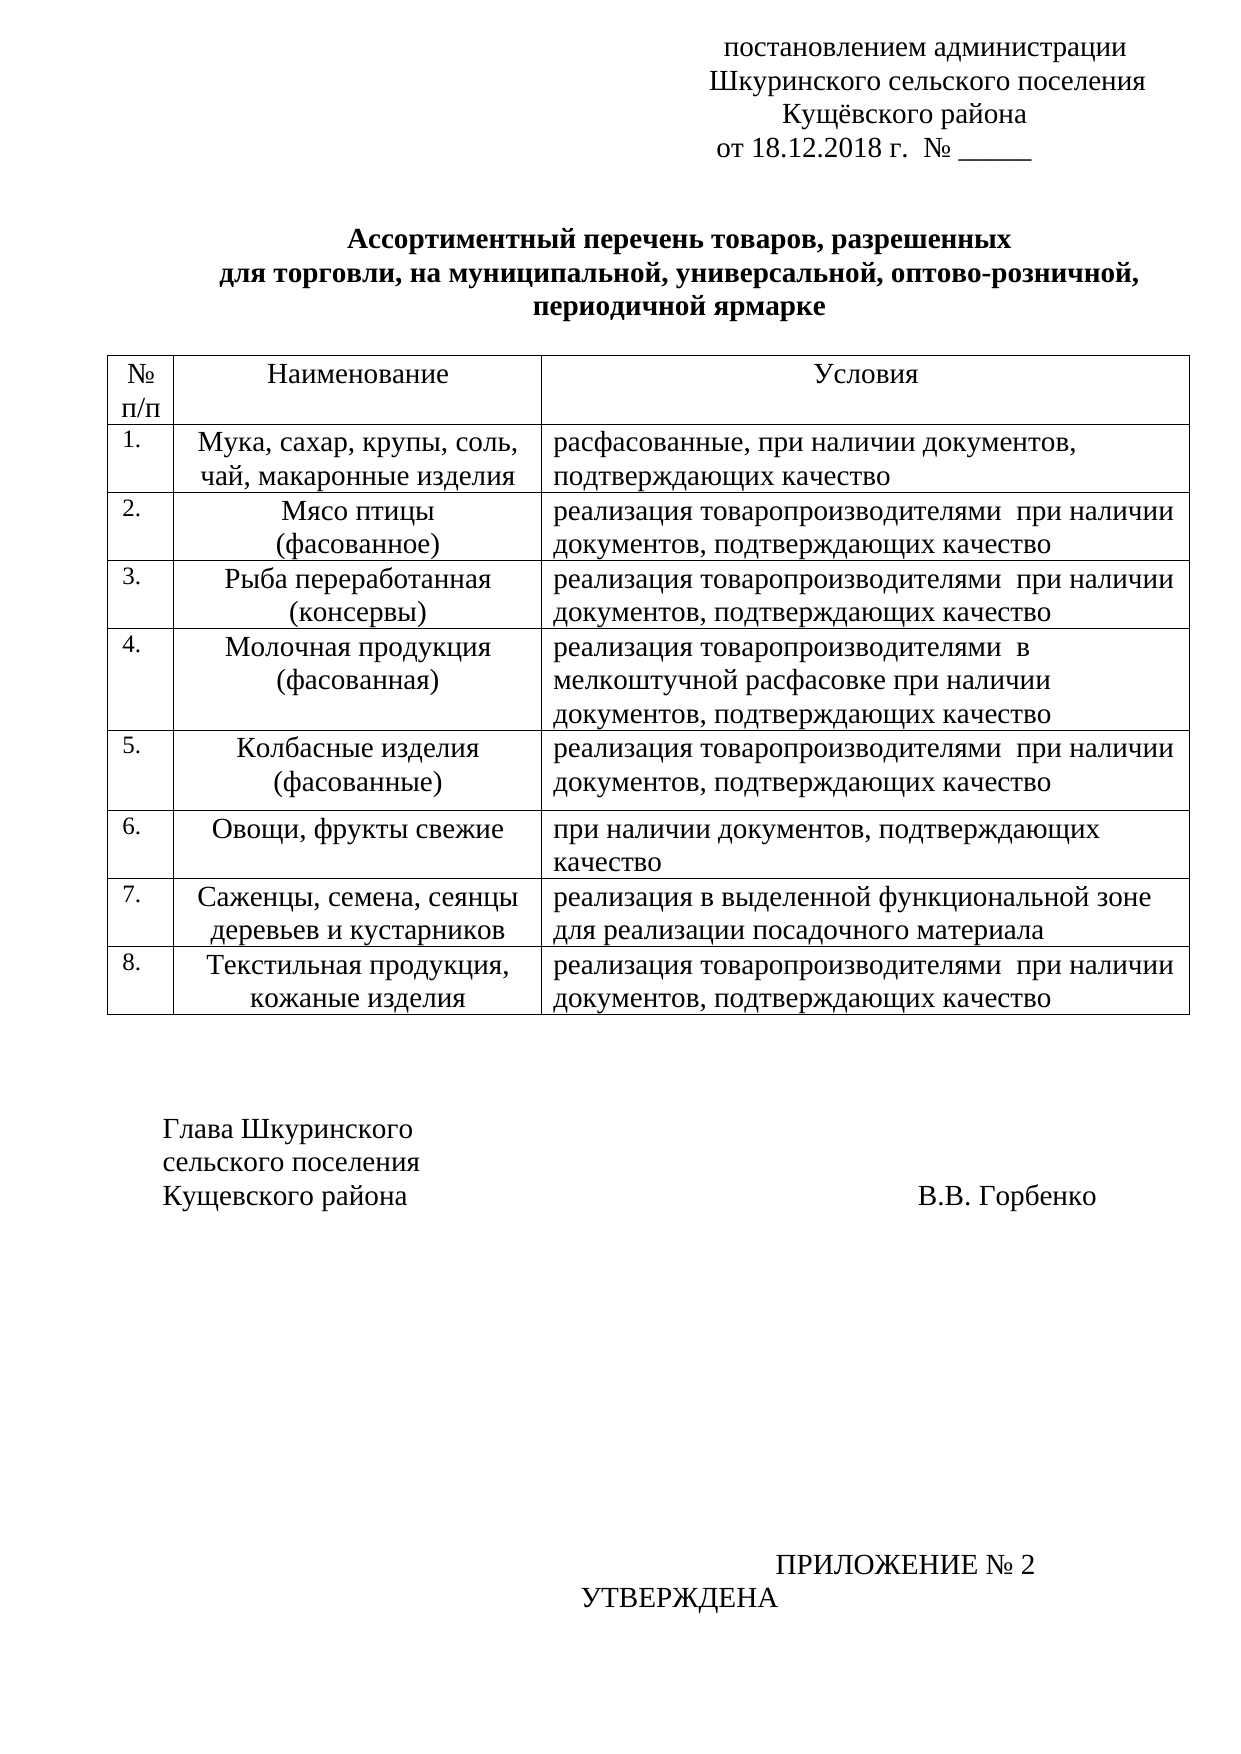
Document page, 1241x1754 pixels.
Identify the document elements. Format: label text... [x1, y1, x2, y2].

table_cell Мука, сахар, крупы, соль, чай, макаронные изделия [174, 425, 541, 492]
table_header № п/п [108, 356, 173, 423]
text Кущёвского района [709, 97, 1196, 130]
table_cell реализация товаропроизводителями при наличии документов, подтверждающих качество [542, 493, 1189, 560]
table_cell Молочная продукция (фасованная) [174, 629, 541, 729]
table_cell Колбасные изделия (фасованные) [174, 731, 541, 810]
table_header Наименование [174, 356, 541, 423]
text ПРИЛОЖЕНИЕ № 2 [162, 1547, 1196, 1581]
table_cell Саженцы, семена, сеянцы деревьев и кустарников [174, 879, 541, 946]
table_cell реализация в выделенной функциональной зоне для реализации посадочного материала [542, 879, 1189, 946]
table_cell реализация товаропроизводителями при наличии документов, подтверждающих качество [542, 731, 1189, 810]
text постановлением администрации Шкуринского сельского поселения [709, 29, 1196, 97]
table_cell при наличии документов, подтверждающих качество [542, 811, 1189, 878]
table_cell реализация товаропроизводителями при наличии документов, подтверждающих качество [542, 561, 1189, 628]
text Ассортиментный перечень товаров, разрешенных [162, 221, 1196, 255]
table_cell [108, 731, 173, 810]
table_cell [108, 425, 173, 492]
table_cell [108, 947, 173, 1014]
table_cell Рыба переработанная (консервы) [174, 561, 541, 628]
table_cell реализация товаропроизводителями в мелкоштучной расфасовке при наличии документов, подтверждающих качество [542, 629, 1189, 729]
text УТВЕРЖДЕНА [162, 1581, 1196, 1614]
table_cell реализация товаропроизводителями при наличии документов, подтверждающих качество [542, 947, 1189, 1014]
table_cell [108, 561, 173, 628]
table_cell [108, 811, 173, 878]
table_cell [108, 629, 173, 729]
text сельского поселения [162, 1144, 1196, 1178]
text для торговли, на муниципальной, универсальной, оптово-розничной, периодичной ярмарке [162, 255, 1196, 322]
table_cell расфасованные, при наличии документов, подтверждающих качество [542, 425, 1189, 492]
table_cell Овощи, фрукты свежие [174, 811, 541, 878]
table_header Условия [542, 356, 1189, 423]
text Кущевского района В.В. Горбенко [162, 1178, 1196, 1212]
text Глава Шкуринского [162, 1111, 1196, 1144]
table_cell [108, 879, 173, 946]
table_cell Мясо птицы (фасованное) [174, 493, 541, 560]
text от 18.12.2018 г. № _____ [709, 130, 1196, 164]
table_cell Текстильная продукция, кожаные изделия [174, 947, 541, 1014]
table_cell [108, 493, 173, 560]
